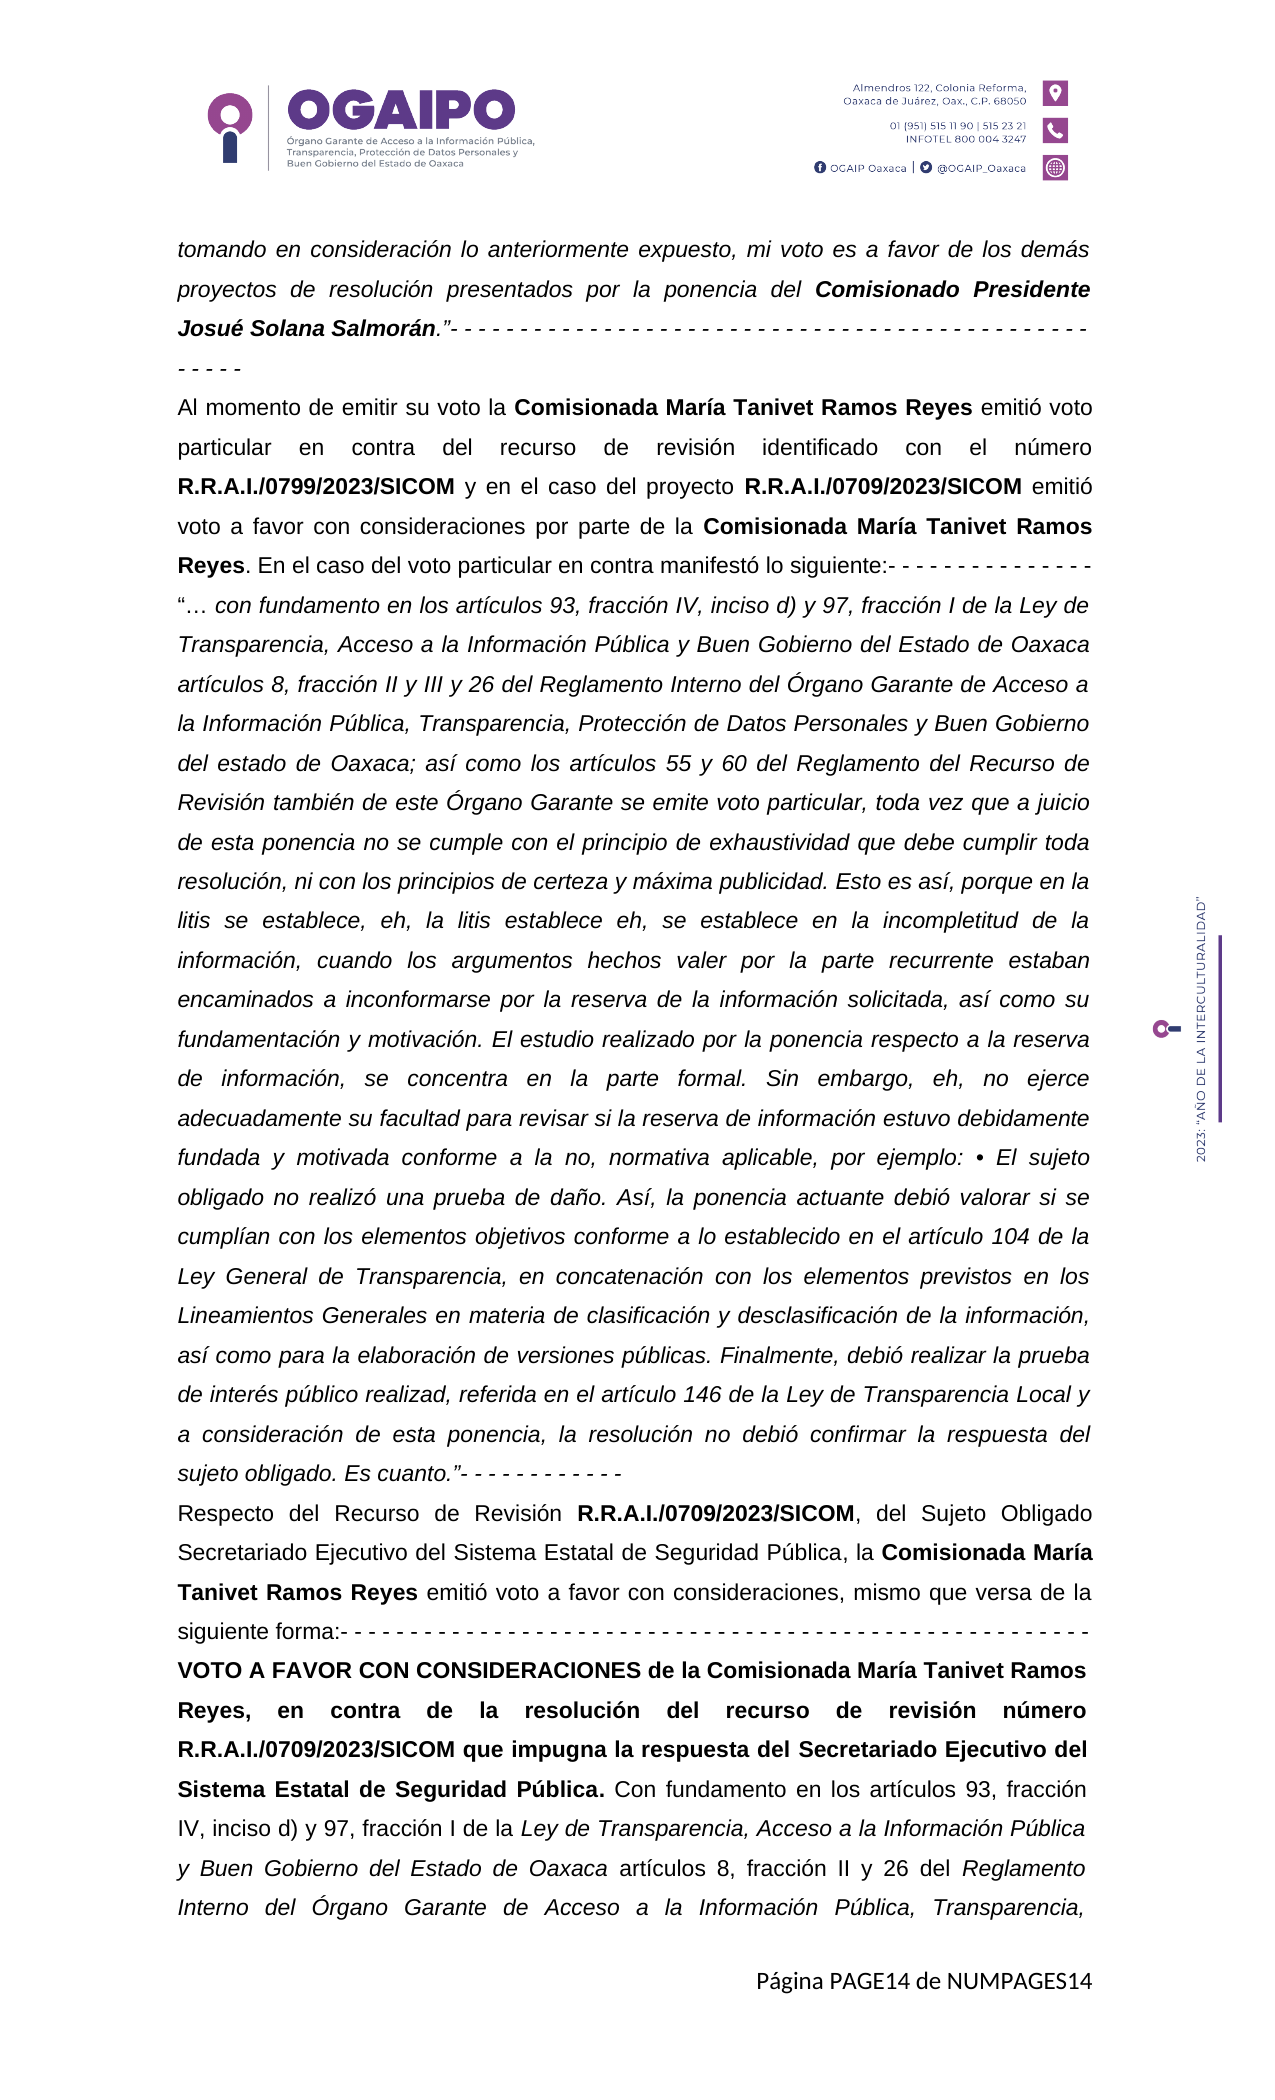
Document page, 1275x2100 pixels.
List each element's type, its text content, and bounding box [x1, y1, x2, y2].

text Al momento de emitir su voto la Comisionada María Tanivet Ramos Reyes emitió voto particular en contra del recurso de revisión identificado con el número R.R.A.I./0799/2023/SICOM y en el caso del proyecto R.R.A.I./0709/2023/SICOM emitió voto a favor con consideraciones por parte de la Comisionada María Tanivet Ramos Reyes. En el caso del voto particular en contra manifestó lo siguiente:- - - - - - - - - - - - - - - “… con fundamento en los artículos 93, fracción IV, inciso d) y 97, fracción I de la Ley de Transparencia, Acceso a la Información Pública y Buen Gobierno del Estado de Oaxaca artículos 8, fracción II y III y 26 del Reglamento Interno del Órgano Garante de Acceso a la Información Pública, Transparencia, Protección de Datos Personales y Buen Gobierno del estado de Oaxaca; así como los artículos 55 y 60 del Reglamento del Recurso de Revisión también de este Órgano Garante se emite voto particular, toda vez que a juicio de esta ponencia no se cumple con el principio de exhaustividad que debe cumplir toda resolución, ni con los principios de certeza y máxima publicidad. Esto es así, porque en la litis se establece, eh, la litis establece eh, se establece en la incompletitud de la información, cuando los argumentos hechos valer por la parte recurrente estaban encaminados a inconformarse por la reserva de la información solicitada, así como su fundamentación y motivación. El estudio realizado por la ponencia respecto a la reserva de información, se concentra en la parte formal. Sin embargo, eh, no ejerce adecuadamente su facultad para revisar si la reserva de información estuvo debidamente fundada y motivada conforme a la no, normativa aplicable, por ejemplo: • El sujeto obligado no realizó una prueba de daño. Así, la ponencia actuante debió valorar si se cumplían con los elementos objetivos conforme a lo establecido en el artículo 104 de la Ley General de Transparencia, en concatenación con los elementos previstos en los Lineamientos Generales en materia de clasificación y desclasificación de la información, así como para la elaboración de versiones públicas. Finalmente, debió realizar la prueba de interés público realizad, referida en el artículo 146 de la Ley de Transparencia Local y a consideración de esta ponencia, la resolución no debió confirmar la respuesta del sujeto obligado. Es cuanto.”- - - - - - - - - - - - [177, 394, 1093, 1486]
picture [131, 44, 1144, 213]
text Respecto del Recurso de Revisión R.R.A.I./0709/2023/SICOM, del Sujeto Obligado Secretariado Ejecutivo del Sistema Estatal de Seguridad Pública, la Comisionada María Tanivet Ramos Reyes emitió voto a favor con consideraciones, mismo que versa de la siguiente forma:- - - - - - - - - - - - - - - - - - - - - - - - - - - - - - - - - - - - - - - - - - - - - - - - - - - - - - [177, 1499, 1093, 1644]
picture [1076, 404, 1275, 1638]
